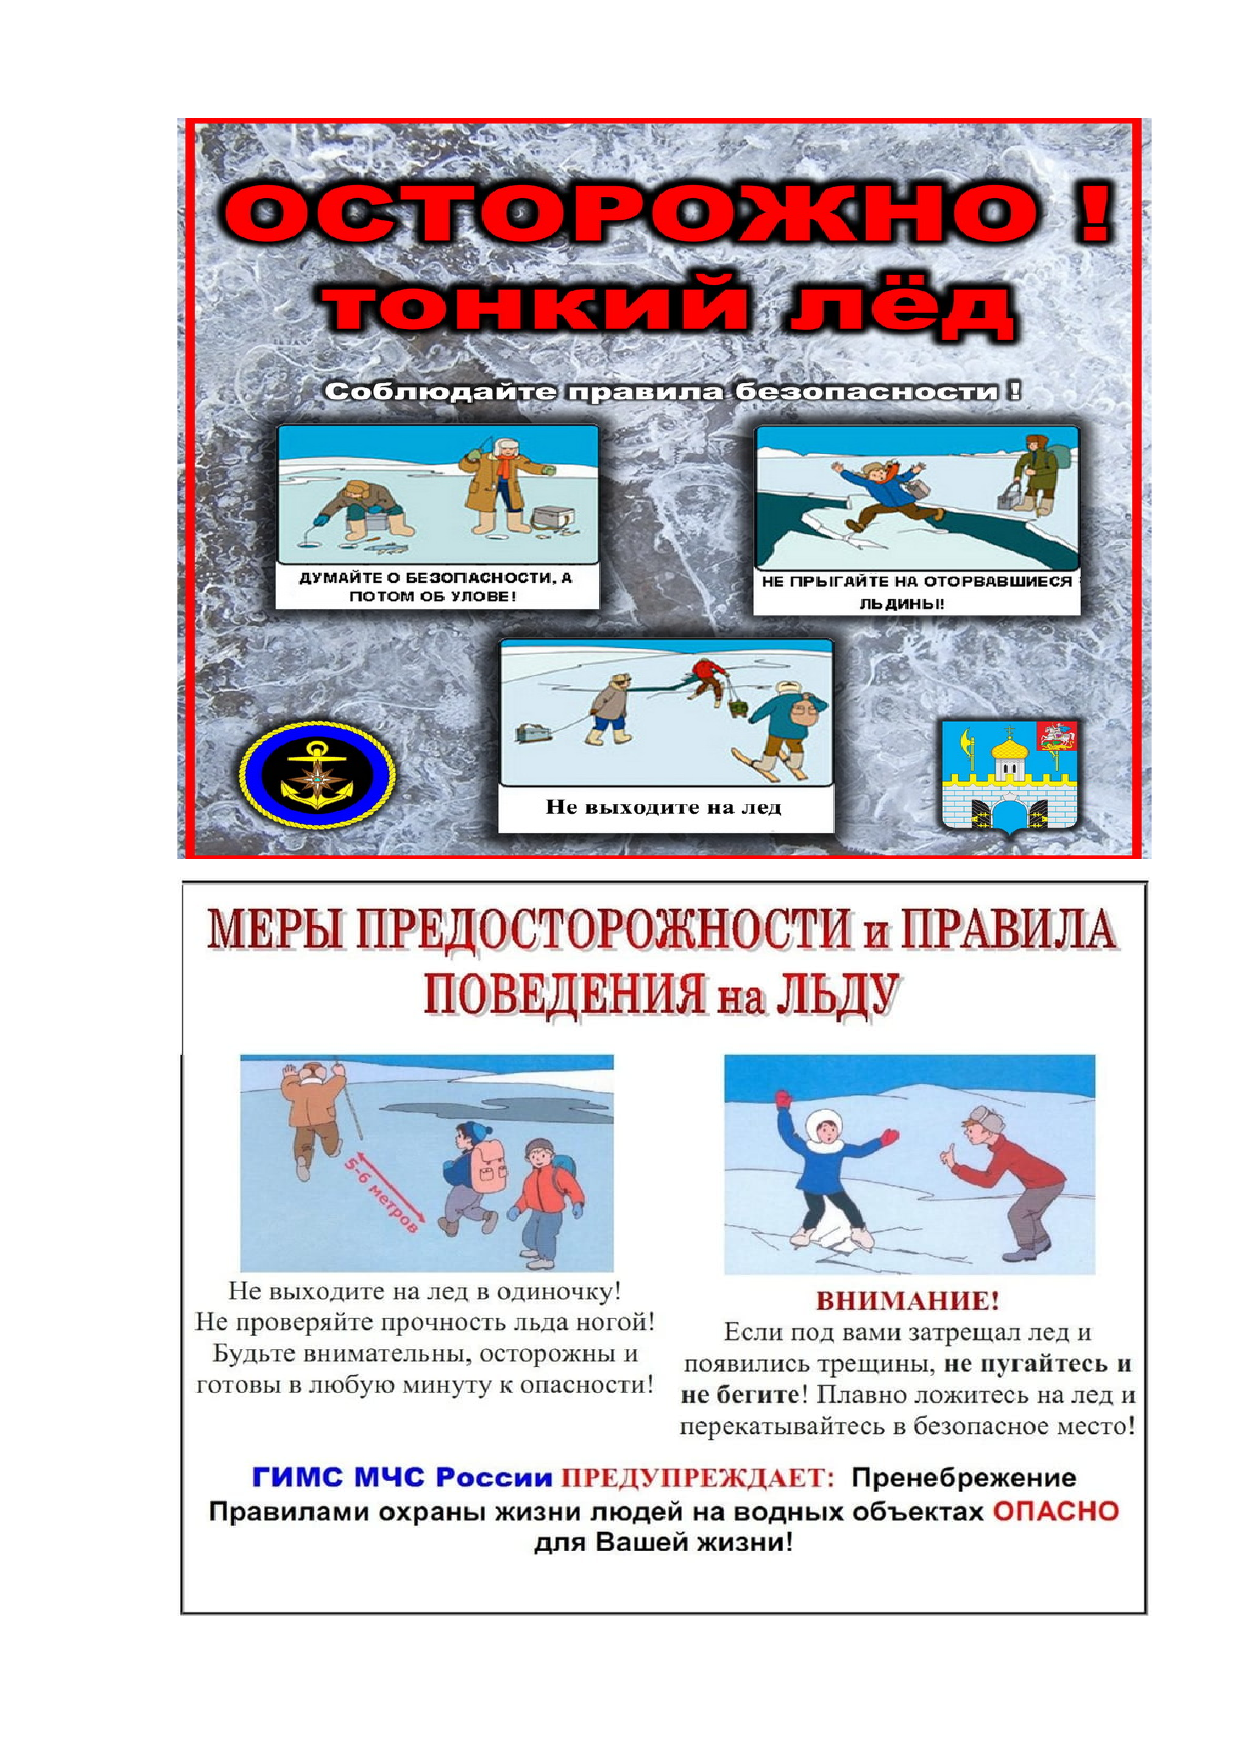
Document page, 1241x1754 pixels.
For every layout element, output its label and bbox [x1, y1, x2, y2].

picture [177, 118, 1152, 859]
picture [177, 877, 1152, 1616]
